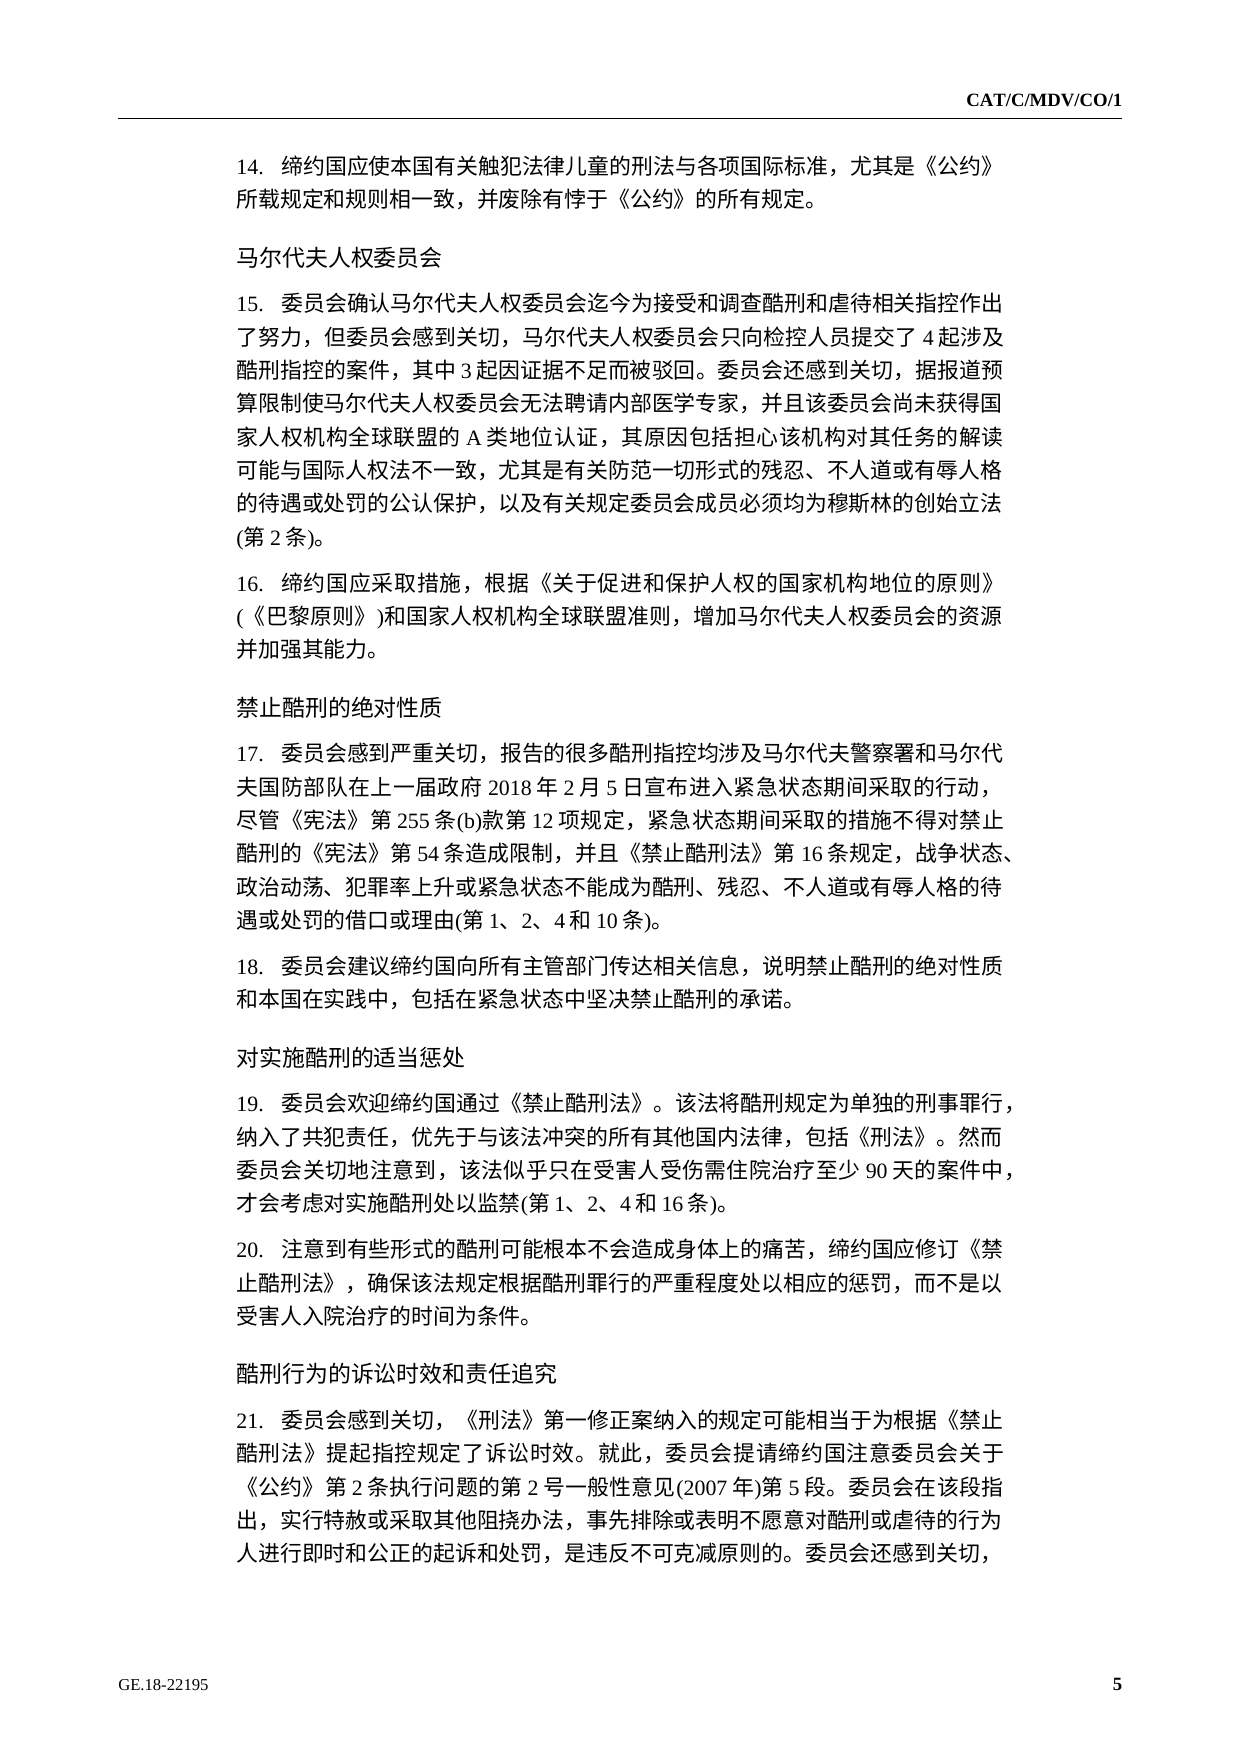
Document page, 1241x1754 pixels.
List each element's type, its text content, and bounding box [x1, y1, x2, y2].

text 17. 委员会感到严重关切，报告的很多酷刑指控均涉及马尔代夫警察署和马尔代夫国防部队在上一届政府2018年2月5日宣布进入紧急状态期间采取的行动，尽管《宪法》第255条(b)款第12项规定，紧急状态期间采取的措施不得对禁止酷刑的《宪法》第54条造成限制，并且《禁止酷刑法》第16条规定，战争状态、政治动荡、犯罪率上升或紧急状态不能成为酷刑、残忍、不人道或有辱人格的待遇或处罚的借口或理由(第1、2、4和10条)。 [236, 735, 1004, 935]
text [236, 1402, 1004, 1568]
text 16. 缔约国应采取措施，根据《关于促进和保护人权的国家机构地位的原则》(《巴黎原则》)和国家人权机构全球联盟准则，增加马尔代夫人权委员会的资源并加强其能力。 [236, 564, 1004, 664]
text 酷刑行为的诉讼时效和责任追究 [118, 1356, 1004, 1389]
text 15. 委员会确认马尔代夫人权委员会迄今为接受和调查酷刑和虐待相关指控作出了努力，但委员会感到关切，马尔代夫人权委员会只向检控人员提交了4起涉及酷刑指控的案件，其中3起因证据不足而被驳回。委员会还感到关切，据报道预算限制使马尔代夫人权委员会无法聘请内部医学专家，并且该委员会尚未获得国家人权机构全球联盟的A类地位认证，其原因包括担心该机构对其任务的解读可能与国际人权法不一致，尤其是有关防范一切形式的残忍、不人道或有辱人格的待遇或处罚的公认保护，以及有关规定委员会成员必须均为穆斯林的创始立法(第2条)。 [236, 285, 1004, 552]
text 对实施酷刑的适当惩处 [118, 1039, 1004, 1073]
text 马尔代夫人权委员会 [118, 239, 1004, 273]
text 20. 注意到有些形式的酷刑可能根本不会造成身体上的痛苦，缔约国应修订《禁止酷刑法》，确保该法规定根据酷刑罪行的严重程度处以相应的惩罚，而不是以受害人入院治疗的时间为条件。 [236, 1231, 1004, 1331]
text 19. 委员会欢迎缔约国通过《禁止酷刑法》。该法将酷刑规定为单独的刑事罪行，纳入了共犯责任，优先于与该法冲突的所有其他国内法律，包括《刑法》。然而，委员会关切地注意到，该法似乎只在受害人受伤需住院治疗至少90天的案件中，才会考虑对实施酷刑处以监禁(第1、2、4和16条)。 [236, 1085, 1004, 1218]
text 18. 委员会建议缔约国向所有主管部门传达相关信息，说明禁止酷刑的绝对性质和本国在实践中，包括在紧急状态中坚决禁止酷刑的承诺。 [236, 948, 1004, 1014]
text 14. 缔约国应使本国有关触犯法律儿童的刑法与各项国际标准，尤其是《公约》所载规定和规则相一致，并废除有悖于《公约》的所有规定。 [236, 148, 1004, 214]
text 禁止酷刑的绝对性质 [118, 689, 1004, 723]
